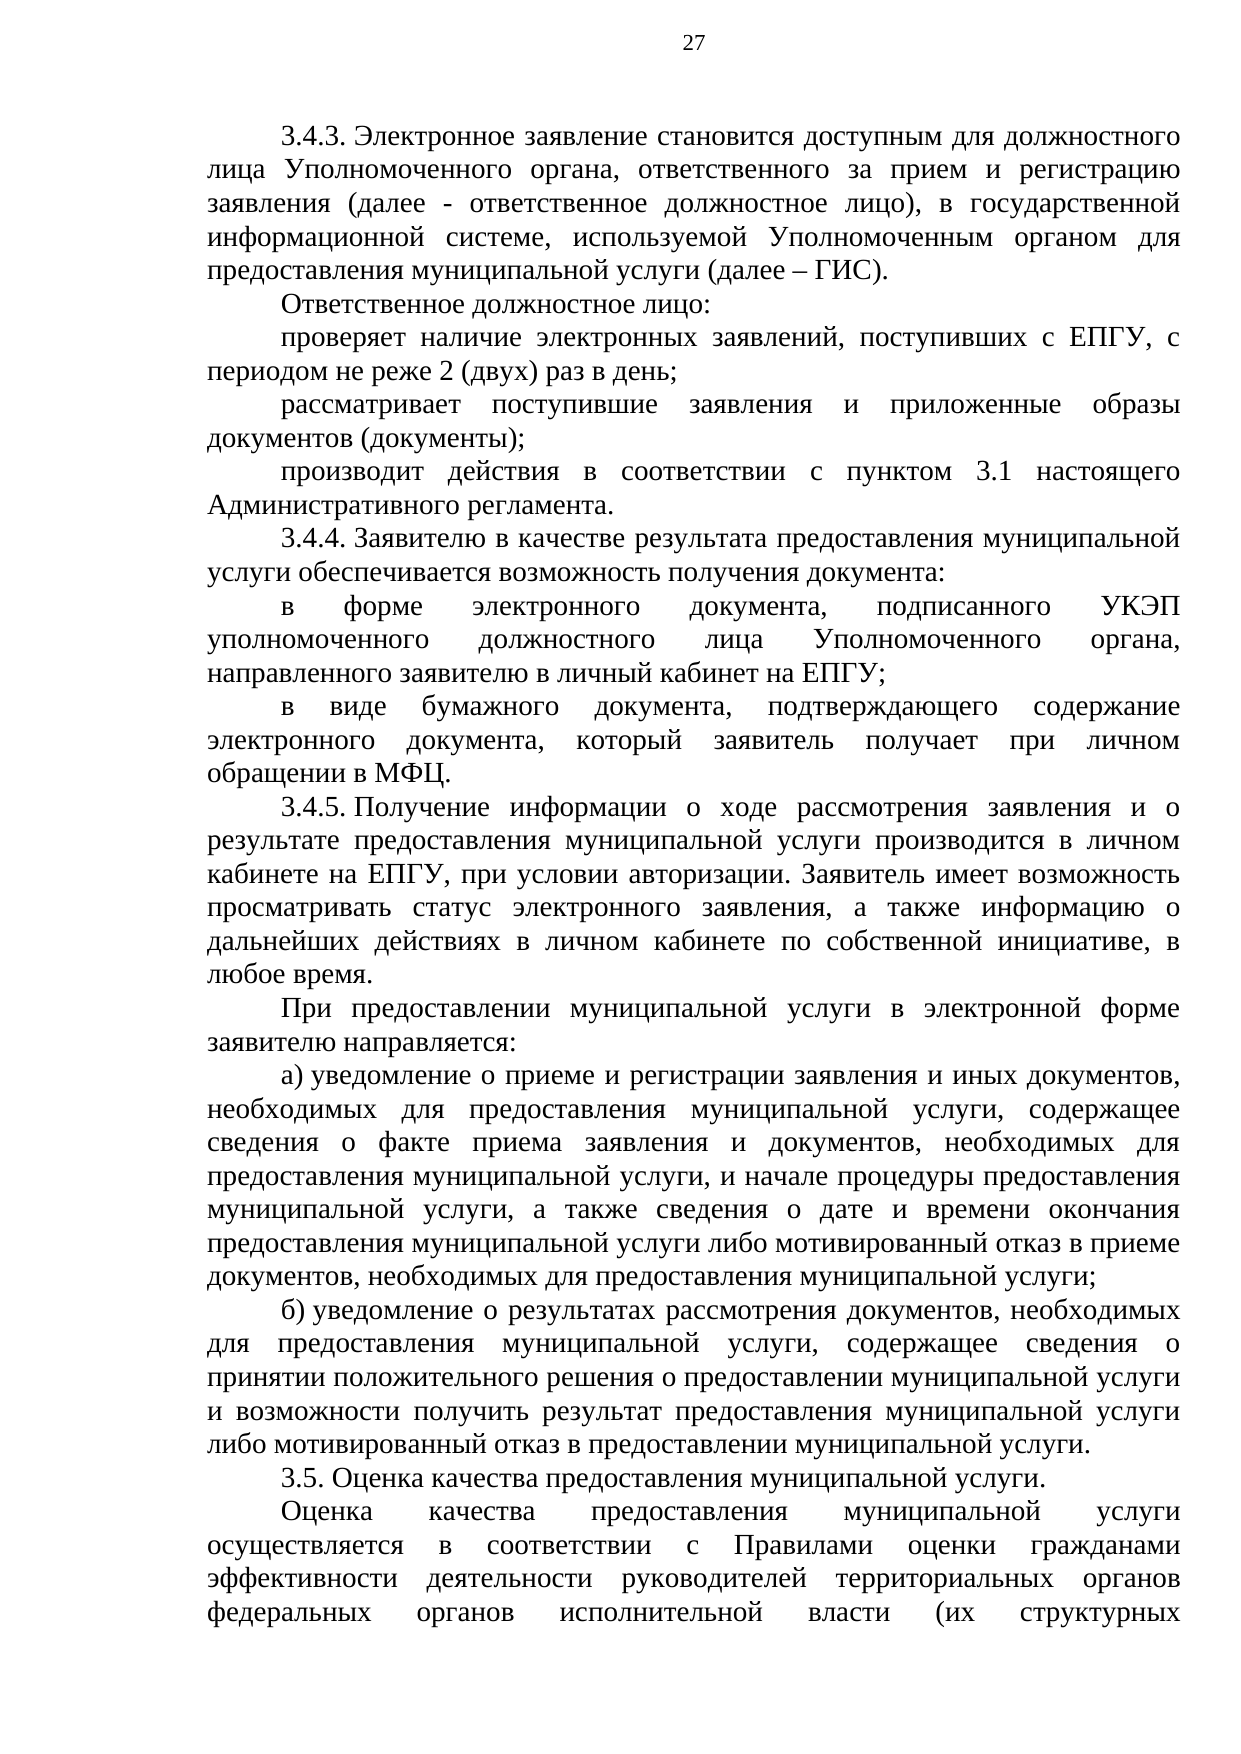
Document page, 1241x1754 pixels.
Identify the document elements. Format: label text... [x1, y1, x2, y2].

text 3.5. Оценка качества предоставления муниципальной услуги. [207, 1460, 1181, 1493]
text в форме электронного документа, подписанного УКЭП уполномоченного должностного лица Уполномоченного органа, направленного заявителю в личный кабинет на ЕПГУ; [207, 588, 1181, 688]
text проверяет наличие электронных заявлений, поступивших с ЕПГУ, с периодом не реже 2 (двух) раз в день; [207, 319, 1181, 386]
text Ответственное должностное лицо: [207, 286, 1181, 319]
text а) уведомление о приеме и регистрации заявления и иных документов, необходимых для предоставления муниципальной услуги, содержащее сведения о факте приема заявления и документов, необходимых для предоставления муниципальной услуги, и начале процедуры предоставления муниципальной услуги, а также сведения о дате и времени окончания предоставления муниципальной услуги либо мотивированный отказ в приеме документов, необходимых для предоставления муниципальной услуги; [207, 1057, 1181, 1292]
text 3.4.4. Заявителю в качестве результата предоставления муниципальной услуги обеспечивается возможность получения документа: [207, 521, 1181, 588]
text производит действия в соответствии с пунктом 3.1 настоящего Административного регламента. [207, 453, 1181, 521]
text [207, 1493, 1181, 1627]
text 3.4.3. Электронное заявление становится доступным для должностного лица Уполномоченного органа, ответственного за прием и регистрацию заявления (далее - ответственное должностное лицо), в государственной информационной системе, используемой Уполномоченным органом для предоставления муниципальной услуги (далее – ГИС). [207, 118, 1181, 286]
text б) уведомление о результатах рассмотрения документов, необходимых для предоставления муниципальной услуги, содержащее сведения о принятии положительного решения о предоставлении муниципальной услуги и возможности получить результат предоставления муниципальной услуги либо мотивированный отказ в предоставлении муниципальной услуги. [207, 1292, 1181, 1460]
text 3.4.5. Получение информации о ходе рассмотрения заявления и о результате предоставления муниципальной услуги производится в личном кабинете на ЕПГУ, при условии авторизации. Заявитель имеет возможность просматривать статус электронного заявления, а также информацию о дальнейших действиях в личном кабинете по собственной инициативе, в любое время. [207, 789, 1181, 990]
text в виде бумажного документа, подтверждающего содержание электронного документа, который заявитель получает при личном обращении в МФЦ. [207, 688, 1181, 789]
text При предоставлении муниципальной услуги в электронной форме заявителю направляется: [207, 990, 1181, 1057]
text рассматривает поступившие заявления и приложенные образы документов (документы); [207, 386, 1181, 453]
